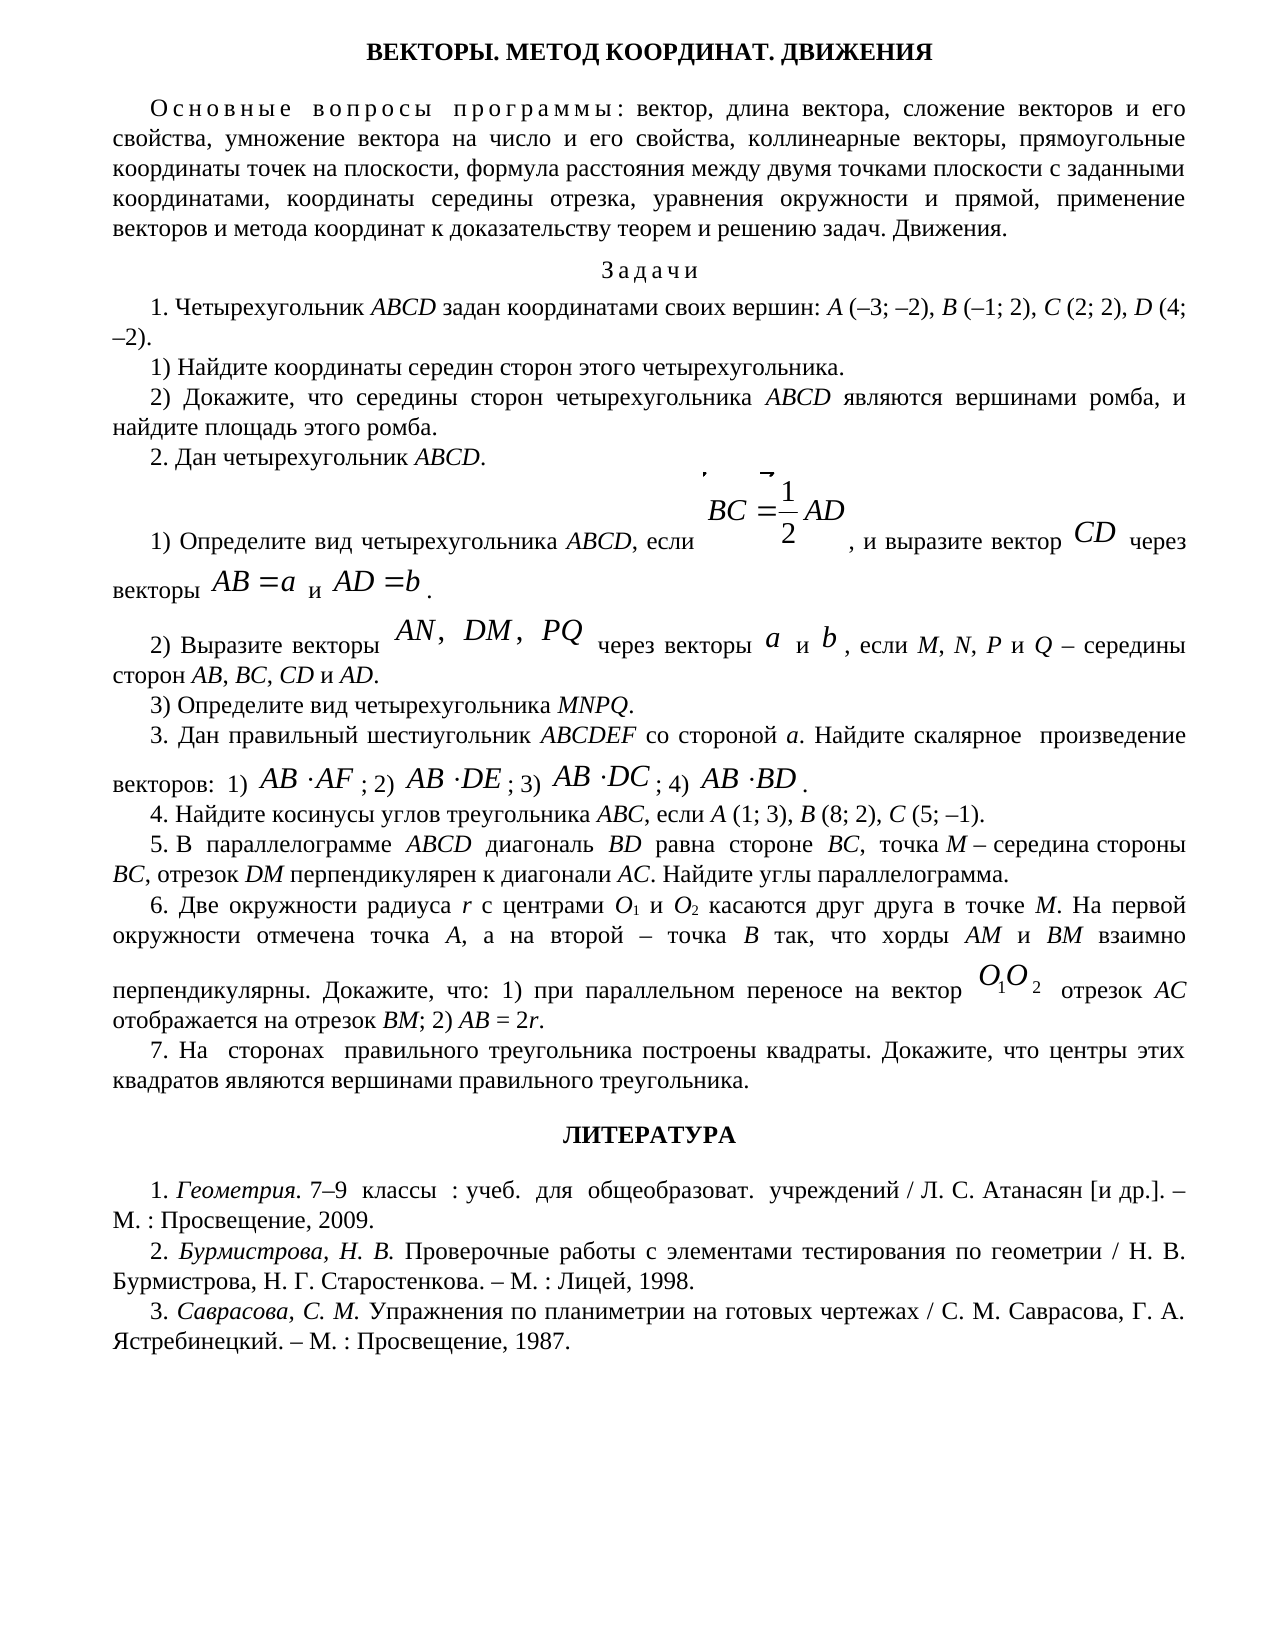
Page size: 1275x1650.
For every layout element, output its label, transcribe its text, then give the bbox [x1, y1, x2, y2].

text 1. Четырехугольник АВСD задан координатами своих вершин: А (–3; –2), В (–1; 2), С (2; 2), D (4; –2). [112, 292, 1186, 351]
text 1. Геометрия. 7–9 классы : учеб. для общеобразоват. учреждений / Л. С. Атанасян [и др.]. – М. : Просвещение, 2009. [112, 1176, 1186, 1234]
text 6. Две окружности радиуса r с центрами О1 и О2 касаются друг друга в точке М. На первой окружности отмечена точка А, а на второй – точка В так, что хорды АМ и ВМ взаимно перпендикулярны. Докажите, что: 1) при параллельном переносе на вектор отрезок АС отображается на отрезок ВМ; 2) АВ = 2r. [112, 890, 1186, 1034]
text 4. Найдите косинусы углов треугольника АВС, если А (1; 3), В (8; 2), С (5; –1). [112, 799, 1186, 828]
text Основные вопросы программы: вектор, длина вектора, сложение векторов и его свойства, умножение вектора на число и его свойства, коллинеарные векторы, прямоугольные координаты точек на плоскости, формула расстояния между двумя точками плоскости с заданными координатами, координаты середины отрезка, уравнения окружности и прямой, применение векторов и метода координат к доказательству теорем и решению задач. Движения. [112, 93, 1186, 242]
text Задачи [112, 256, 1186, 284]
text Литература [112, 1120, 1186, 1149]
text 1) Определите вид четырехугольника АВСD, если , и выразите вектор через векторы и . [112, 473, 1186, 603]
text 5. В параллелограмме АВСD диагональ ВD равна стороне ВС, точка М – середина стороны ВС, отрезок DМ перпендикулярен к диагонали АС. Найдите углы параллелограмма. [112, 829, 1186, 888]
text 1) Найдите координаты середин сторон этого четырехугольника. [112, 352, 1186, 381]
text 7. На сторонах правильного треугольника построены квадраты. Докажите, что центры этих квадратов являются вершинами правильного треугольника. [112, 1035, 1186, 1094]
text Векторы. метод координат. движения [112, 37, 1186, 66]
text 3. Саврасова, С. М. Упражнения по планиметрии на готовых чертежах / С. М. Саврасова, Г. А. Ястребинецкий. – М. : Просвещение, 1987. [112, 1296, 1186, 1355]
text 2) Докажите, что середины сторон четырехугольника АВСD являются вершинами ромба, и найдите площадь этого ромба. [112, 382, 1186, 441]
text 2) Выразите векторы через векторы и , если М, N, Р и Q – середины сторон АВ, ВС, СD и АD. [112, 605, 1186, 689]
text 3. Дан правильный шестиугольник АВСDЕF со стороной а. Найдите скалярное произведение векторов: 1) ; 2) ; 3) ; 4) . [112, 720, 1186, 798]
text 2. Дан четырехугольник АВСD. [112, 442, 1186, 471]
text 2. Бурмистрова, Н. В. Проверочные работы с элементами тестирования по геометрии / Н. В. Бурмистрова, Н. Г. Старостенкова. – М. : Лицей, 1998. [112, 1236, 1186, 1294]
text 3) Определите вид четырехугольника МNPQ. [112, 690, 1186, 719]
